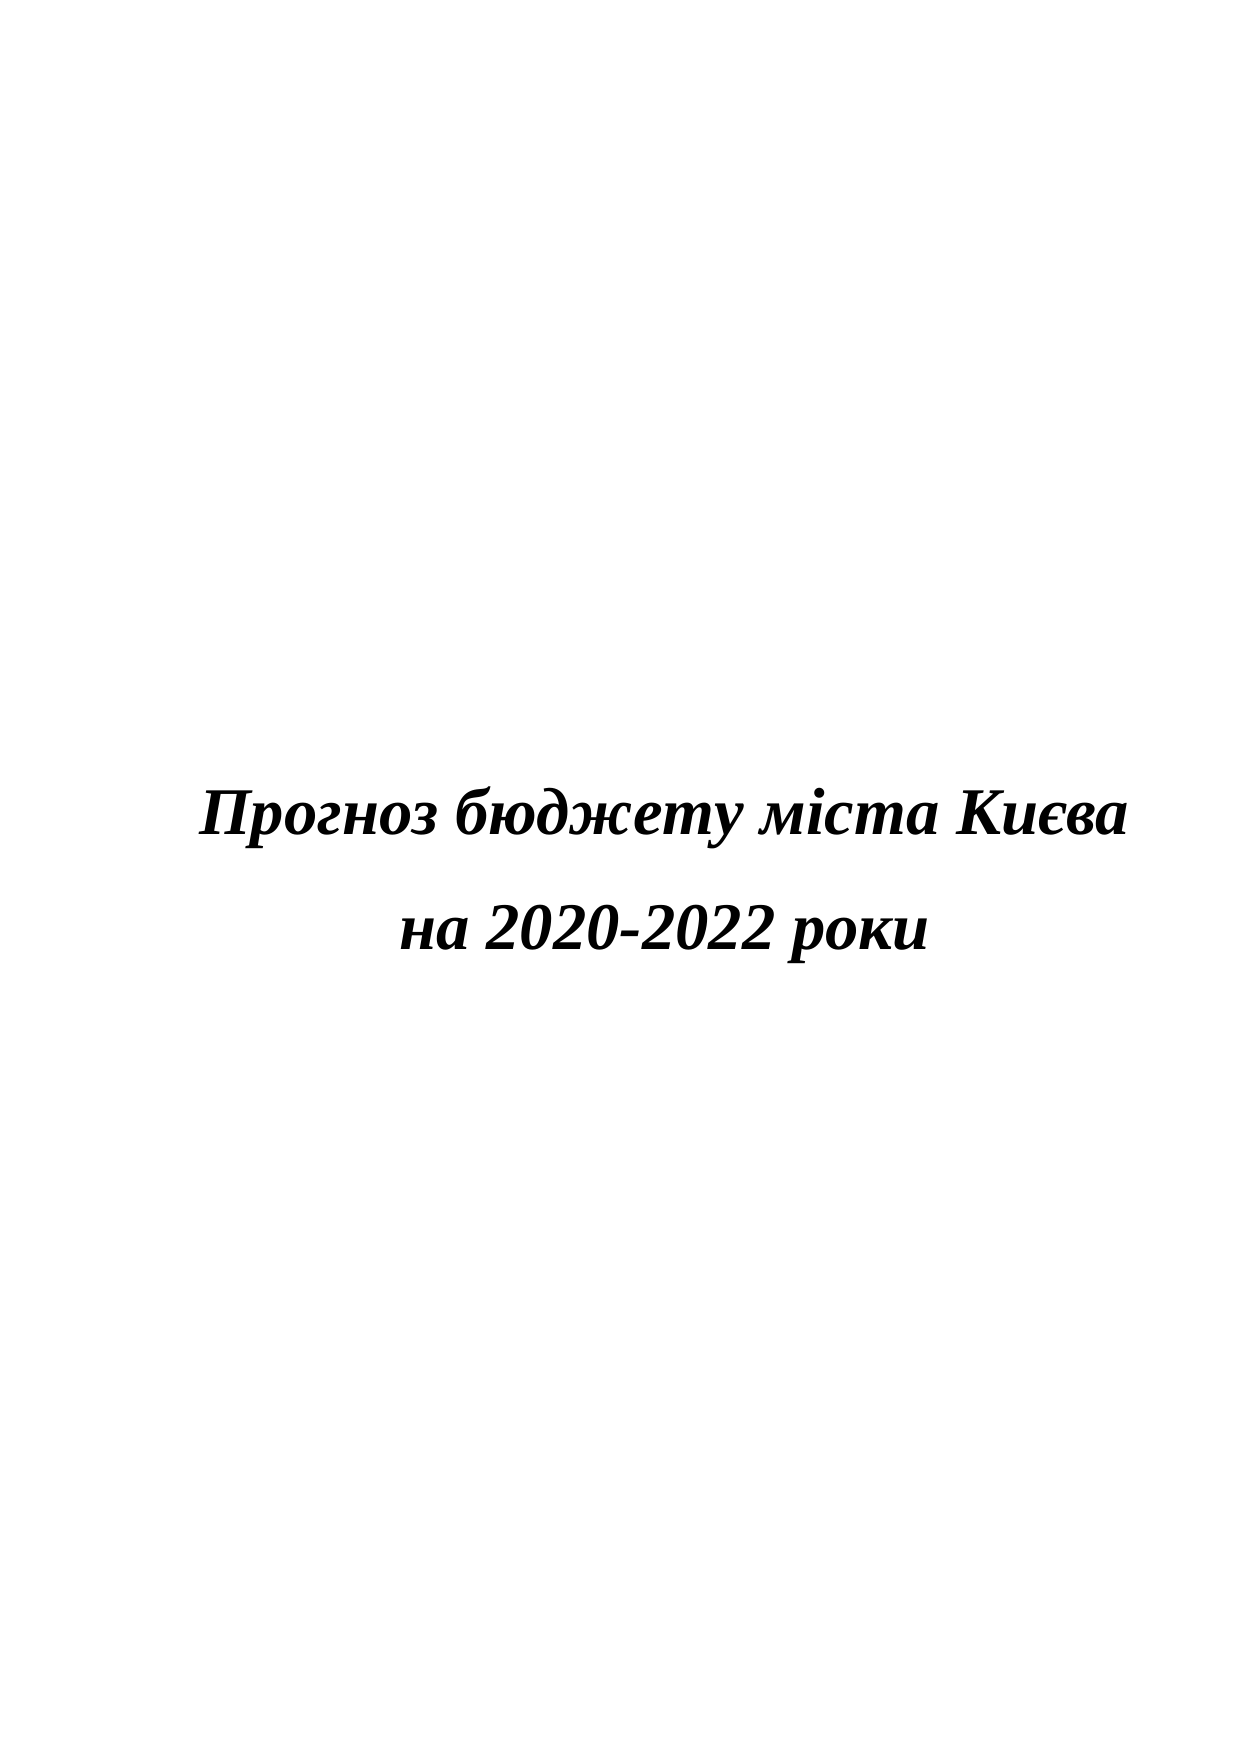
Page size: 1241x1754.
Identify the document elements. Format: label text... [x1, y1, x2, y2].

text Прогноз бюджету міста Києва на 2020-2022 роки [177, 772, 1152, 964]
